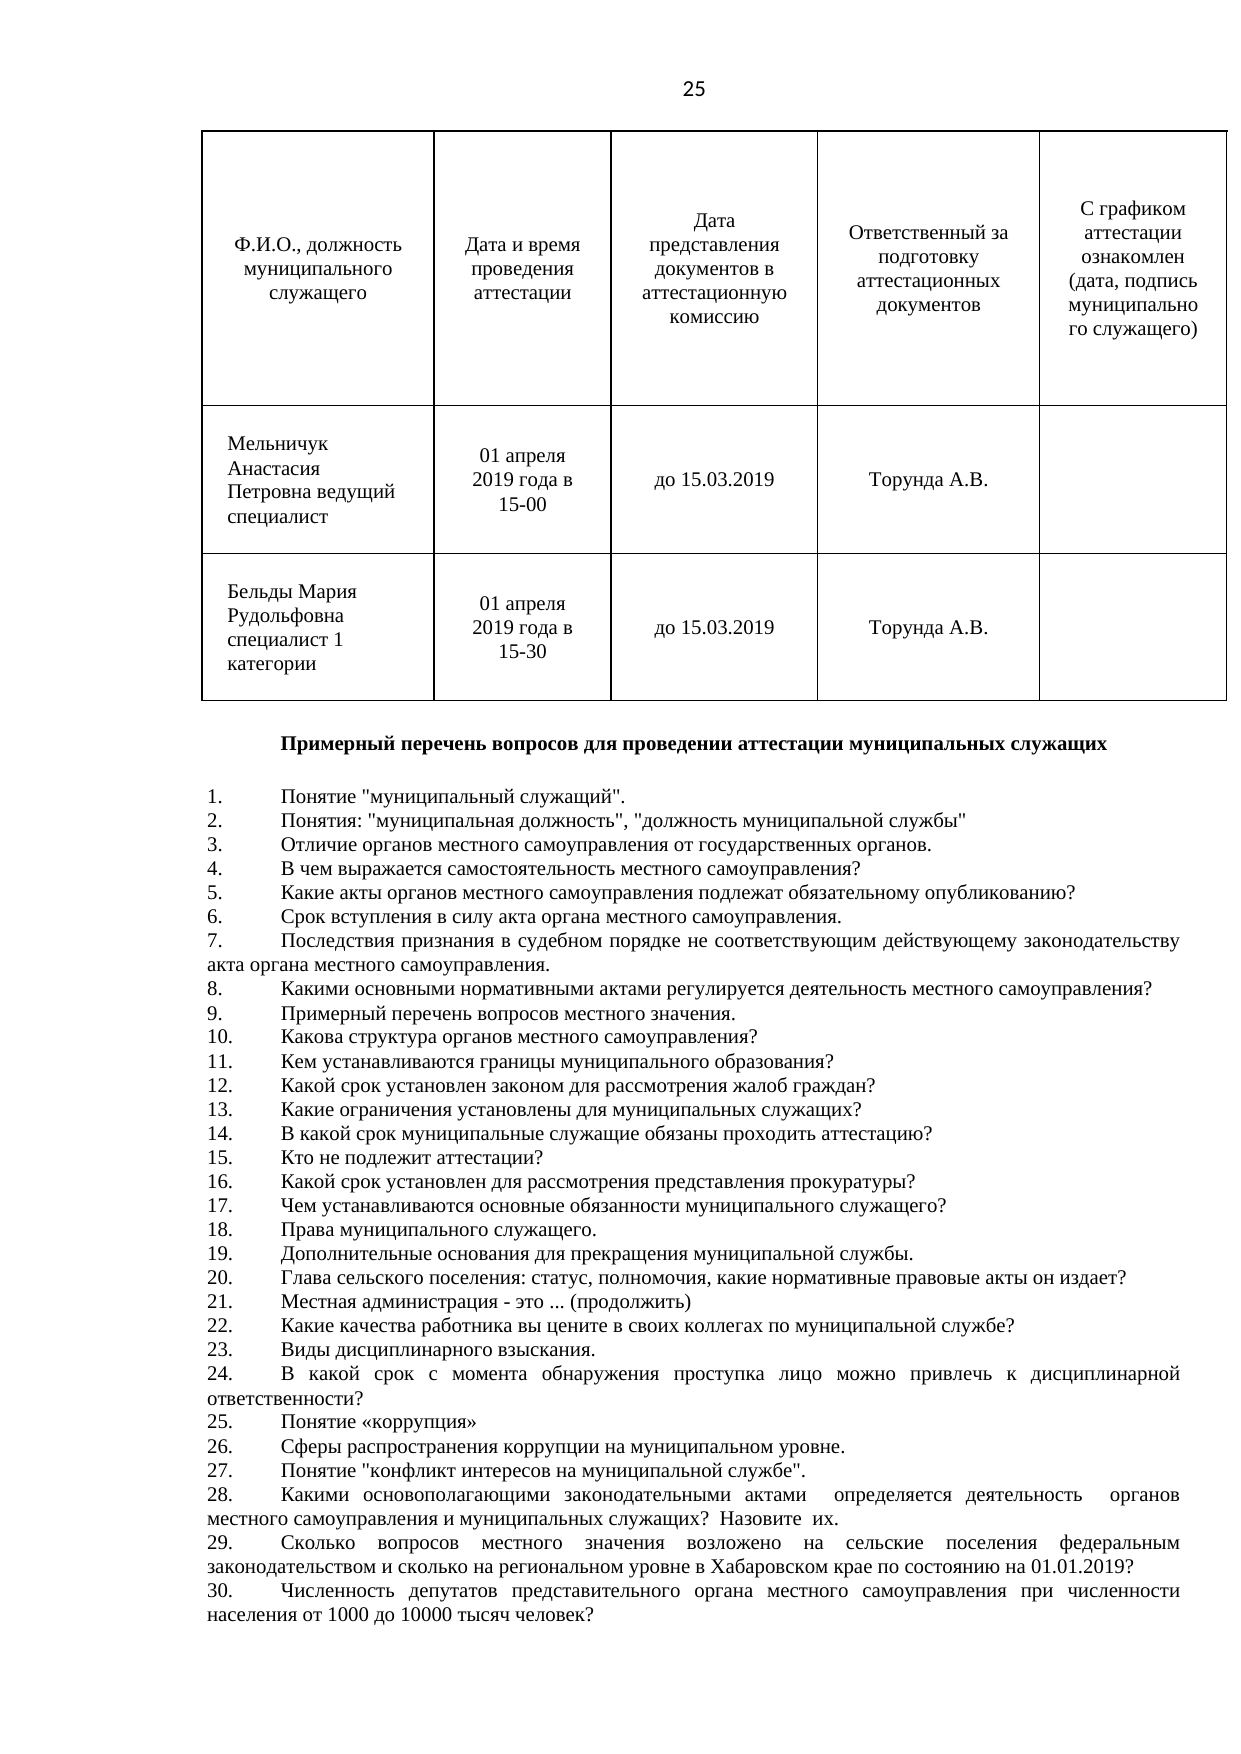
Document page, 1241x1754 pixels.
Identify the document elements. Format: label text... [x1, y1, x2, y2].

text 7. Последствия признания в судебном порядке не соответствующим действующему законодательству акта органа местного самоуправления. [207, 928, 1181, 976]
text 19. Дополнительные основания для прекращения муниципальной службы. [207, 1241, 1181, 1265]
text 21. Местная администрация - это ... (продолжить) [207, 1289, 1181, 1313]
text 6. Срок вступления в силу акта органа местного самоуправления. [207, 904, 1181, 928]
text 8. Какими основными нормативными актами регулируется деятельность местного самоуправления? [207, 976, 1181, 1000]
table_cell 01 апреля 2019 года в 15-00 [435, 406, 610, 553]
table_cell [1040, 554, 1226, 700]
text 27. Понятие "конфликт интересов на муниципальной службе". [207, 1458, 1181, 1482]
text 17. Чем устанавливаются основные обязанности муниципального служащего? [207, 1193, 1181, 1217]
text 20. Глава сельского поселения: статус, полномочия, какие нормативные правовые акты он издает? [207, 1265, 1181, 1289]
text 1. Понятие "муниципальный служащий". [207, 784, 1181, 808]
table_cell Торунда А.В. [818, 406, 1039, 553]
table_header Дата представления документов в аттестационную комиссию [612, 132, 817, 405]
text 9. Примерный перечень вопросов местного значения. [207, 1000, 1181, 1024]
table_cell [1040, 406, 1226, 553]
text 23. Виды дисциплинарного взыскания. [207, 1337, 1181, 1361]
text 13. Какие ограничения установлены для муниципальных служащих? [207, 1097, 1181, 1121]
text 28. Какими основополагающими законодательными актами определяется деятельность органов местного самоуправления и муниципальных служащих? Назовите их. [207, 1482, 1181, 1530]
text 14. В какой срок муниципальные служащие обязаны проходить аттестацию? [207, 1121, 1181, 1145]
text 18. Права муниципального служащего. [207, 1217, 1181, 1241]
text 10. Какова структура органов местного самоуправления? [207, 1024, 1181, 1048]
table_cell Торунда А.В. [818, 554, 1039, 700]
text 4. В чем выражается самостоятельность местного самоуправления? [207, 856, 1181, 880]
text 2. Понятия: "муниципальная должность", "должность муниципальной службы" [207, 808, 1181, 832]
table_header Ответственный за подготовку аттестационных документов [818, 132, 1039, 405]
table_header Дата и время проведения аттестации [435, 132, 610, 405]
text 16. Какой срок установлен для рассмотрения представления прокуратуры? [207, 1169, 1181, 1193]
text 3. Отличие органов местного самоуправления от государственных органов. [207, 832, 1181, 856]
text 12. Какой срок установлен законом для рассмотрения жалоб граждан? [207, 1073, 1181, 1097]
text 5. Какие акты органов местного самоуправления подлежат обязательному опубликованию? [207, 880, 1181, 904]
text 29. Сколько вопросов местного значения возложено на сельские поселения федеральным законодательством и сколько на региональном уровне в Хабаровском крае по состоянию на 01.01.2019? [207, 1530, 1181, 1578]
table_cell 01 апреля 2019 года в 15-30 [435, 554, 610, 700]
text 22. Какие качества работника вы цените в своих коллегах по муниципальной службе? [207, 1313, 1181, 1337]
text 25. Понятие «коррупция» 26. Сферы распространения коррупции на муниципальном уровне. [207, 1409, 1181, 1458]
table_cell до 15.03.2019 [612, 406, 817, 553]
text 11. Кем устанавливаются границы муниципального образования? [207, 1048, 1181, 1073]
table_cell до 15.03.2019 [612, 554, 817, 700]
text 30. Численность депутатов представительного органа местного самоуправления при численности населения от 1000 до 10000 тысяч человек? [207, 1578, 1181, 1626]
table_header Ф.И.О., должность муниципального служащего [203, 132, 433, 405]
text Примерный перечень вопросов для проведении аттестации муниципальных служащих [207, 731, 1181, 755]
text 24. В какой срок с момента обнаружения проступка лицо можно привлечь к дисциплинарной ответственности? [207, 1361, 1181, 1409]
table_header С графиком аттестации ознакомлен (дата, подпись муниципального служащего) [1040, 132, 1226, 405]
text 15. Кто не подлежит аттестации? [207, 1145, 1181, 1169]
table_cell Мельничук Анастасия Петровна ведущий специалист [203, 406, 433, 553]
table_cell Бельды Мария Рудольфовна специалист 1 категории [203, 554, 433, 700]
